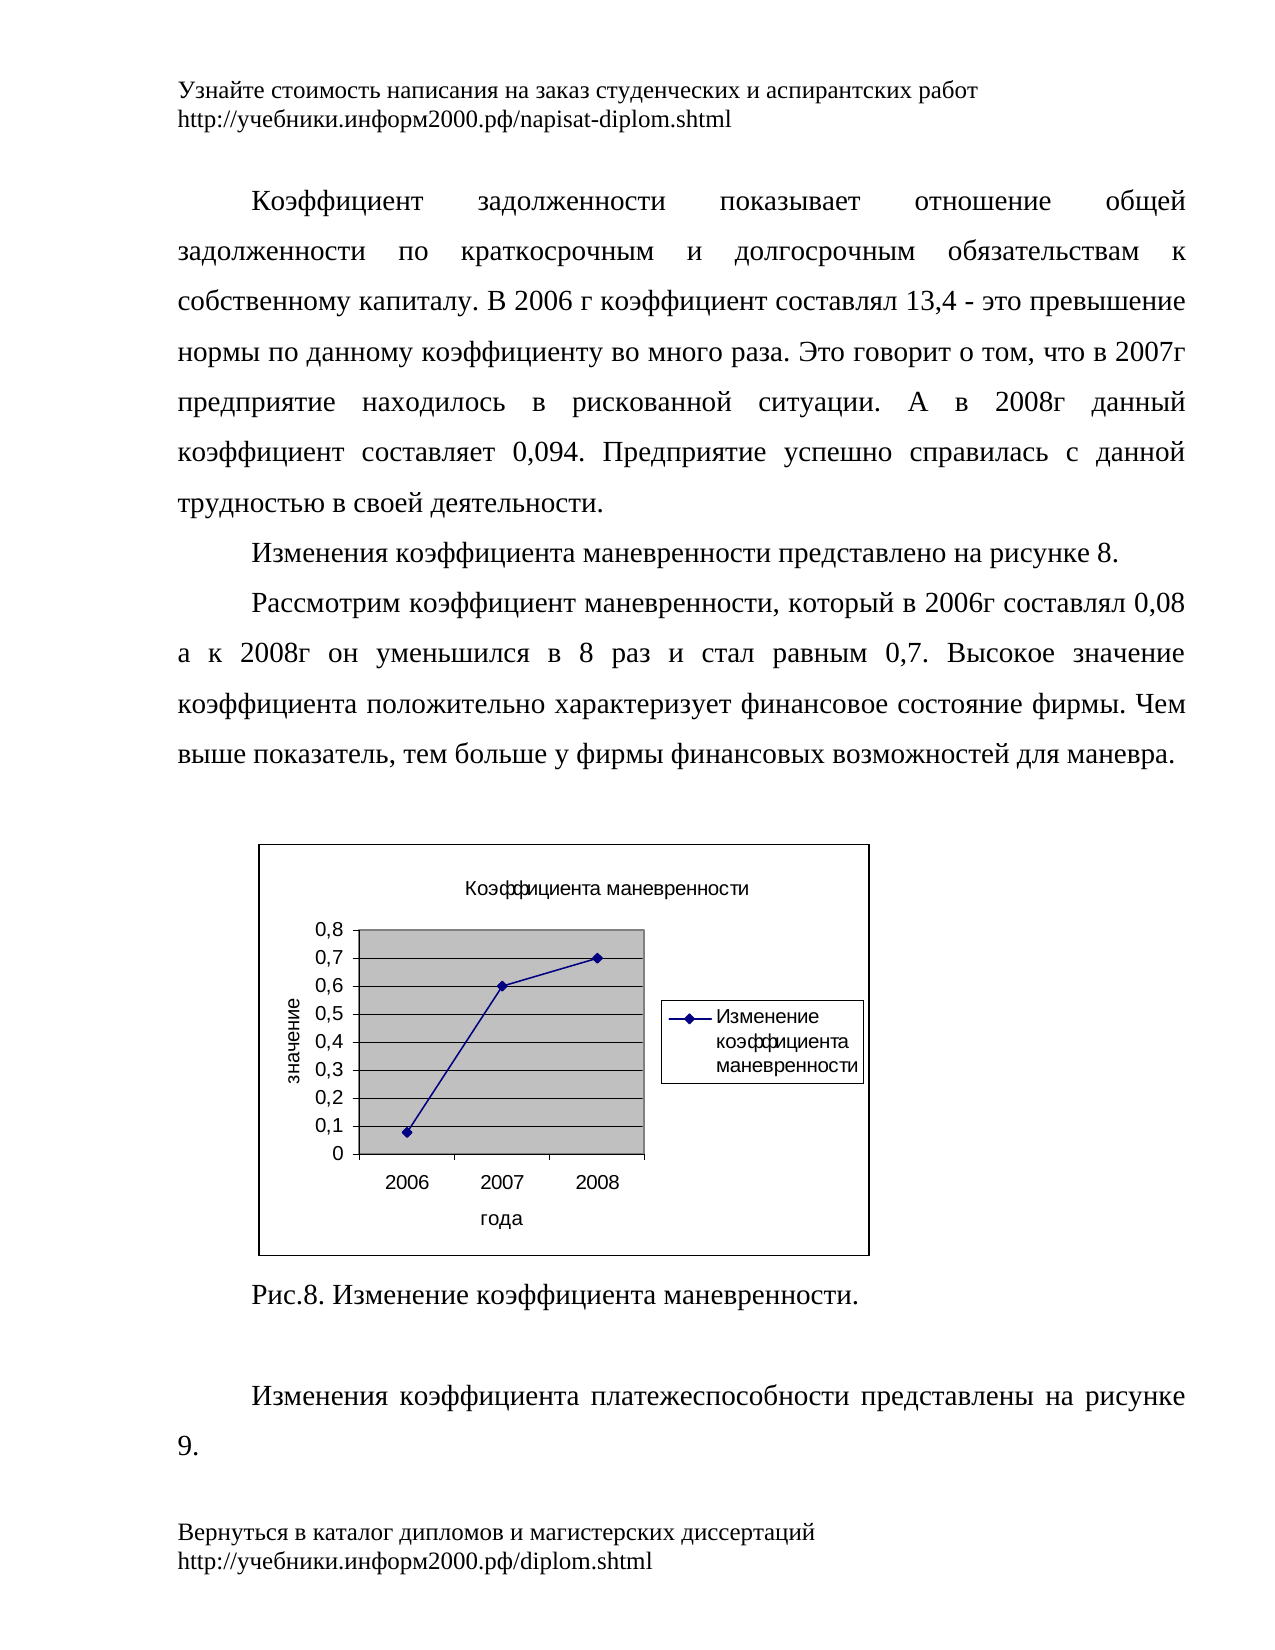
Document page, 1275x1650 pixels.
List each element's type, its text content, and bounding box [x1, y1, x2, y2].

text Коэффициент задолженности показывает отношение общей задолженности по краткосрочным и долгосрочным обязательствам к собственному капиталу. В 2006 г коэффициент составлял 13,4 - это превышение нормы по данному коэффициенту во много раза. Это говорит о том, что в 2007г предприятие находилось в рискованной ситуации. А в 2008г данный коэффициент составляет 0,094. Предприятие успешно справилась с данной трудностью в своей деятельности. [177, 183, 1186, 518]
text Рассмотрим коэффициент маневренности, который в 2006г составлял 0,08 а к 2008г он уменьшился в 8 раз и стал равным 0,7. Высокое значение коэффициента положительно характеризует финансовое состояние фирмы. Чем выше показатель, тем больше у фирмы финансовых возможностей для маневра. [177, 585, 1186, 770]
text Изменения коэффициента маневренности представлено на рисунке 8. [177, 535, 1186, 568]
text Изменения коэффициента платежеспособности представлены на рисунке 9. [177, 1378, 1186, 1462]
text Рис.8. Изменение коэффициента маневренности. [177, 1277, 1186, 1311]
